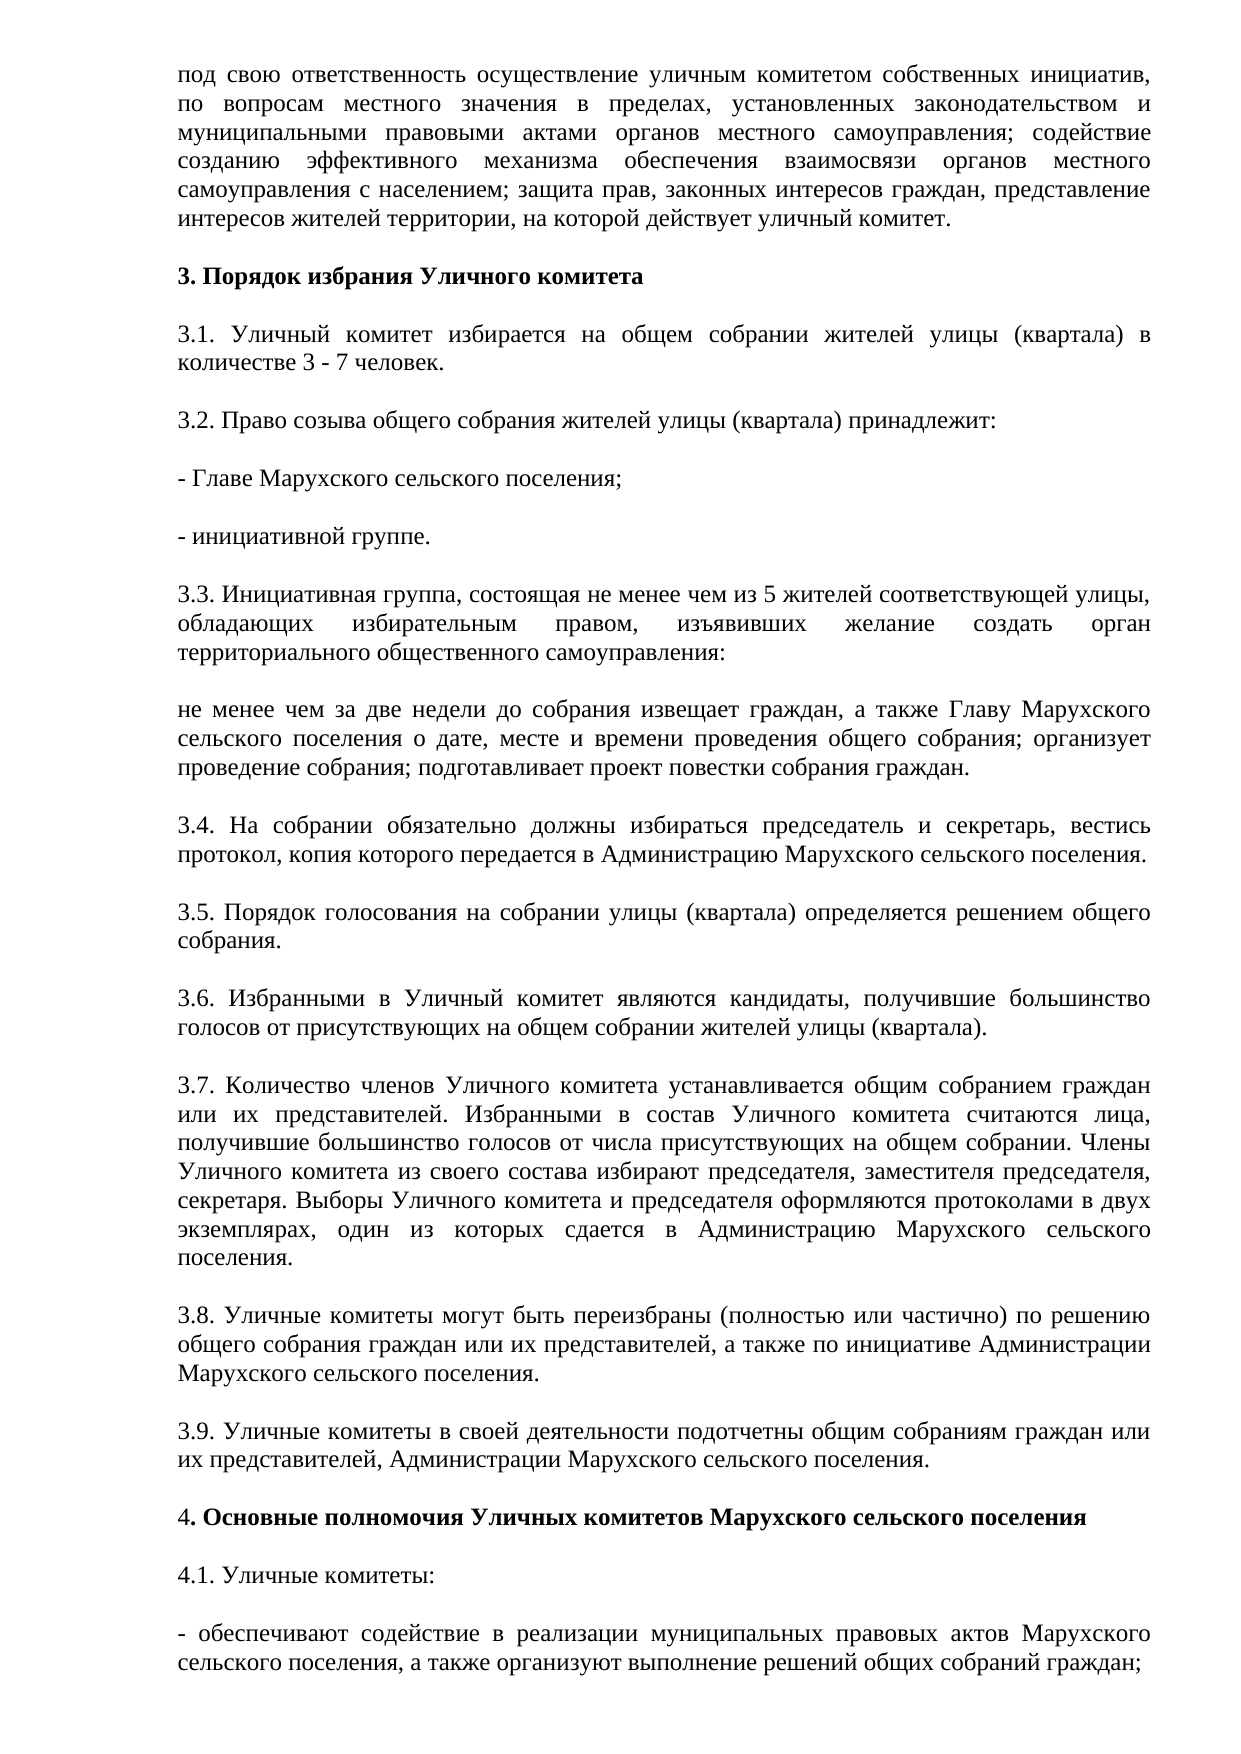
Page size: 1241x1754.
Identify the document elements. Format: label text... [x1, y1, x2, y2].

text 4. Основные полномочия Уличных комитетов Марухского сельского поселения [177, 1502, 1152, 1531]
text 3.4. На собрании обязательно должны избираться председатель и секретарь, вестись протокол, копия которого передается в Администрацию Марухского сельского поселения. [177, 810, 1152, 867]
text 3.2. Право созыва общего собрания жителей улицы (квартала) принадлежит: [177, 405, 1152, 434]
text 3.7. Количество членов Уличного комитета устанавливается общим собранием граждан или их представителей. Избранными в состав Уличного комитета считаются лица, получившие большинство голосов от числа присутствующих на общем собрании. Члены Уличного комитета из своего состава избирают председателя, заместителя председателя, секретаря. Выборы Уличного комитета и председателя оформляются протоколами в двух экземплярах, один из которых сдается в Администрацию Марухского сельского поселения. [177, 1070, 1152, 1271]
text 3. Порядок избрания Уличного комитета [177, 261, 1152, 289]
text 3.5. Порядок голосования на собрании улицы (квартала) определяется решением общего собрания. [177, 897, 1152, 954]
text 3.1. Уличный комитет избирается на общем собрании жителей улицы (квартала) в количестве 3 - 7 человек. [177, 319, 1152, 376]
text 3.3. Инициативная группа, состоящая не менее чем из 5 жителей соответствующей улицы, обладающих избирательным правом, изъявивших желание создать орган территориального общественного самоуправления: [177, 579, 1152, 665]
text 3.9. Уличные комитеты в своей деятельности подотчетны общим собраниям граждан или их представителей, Администрации Марухского сельского поселения. [177, 1416, 1152, 1473]
text - обеспечивают содействие в реализации муниципальных правовых актов Марухского сельского поселения, а также организуют выполнение решений общих собраний граждан; [177, 1618, 1152, 1676]
text не менее чем за две недели до собрания извещает граждан, а также Главу Марухского сельского поселения о дате, месте и времени проведения общего собрания; организует проведение собрания; подготавливает проект повестки собрания граждан. [177, 694, 1152, 781]
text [177, 59, 1152, 232]
text - Главе Марухского сельского поселения; [177, 463, 1152, 492]
text 3.6. Избранными в Уличный комитет являются кандидаты, получившие большинство голосов от присутствующих на общем собрании жителей улицы (квартала). [177, 983, 1152, 1041]
text 3.8. Уличные комитеты могут быть переизбраны (полностью или частично) по решению общего собрания граждан или их представителей, а также по инициативе Администрации Марухского сельского поселения. [177, 1300, 1152, 1387]
text 4.1. Уличные комитеты: [177, 1560, 1152, 1589]
text - инициативной группе. [177, 521, 1152, 550]
